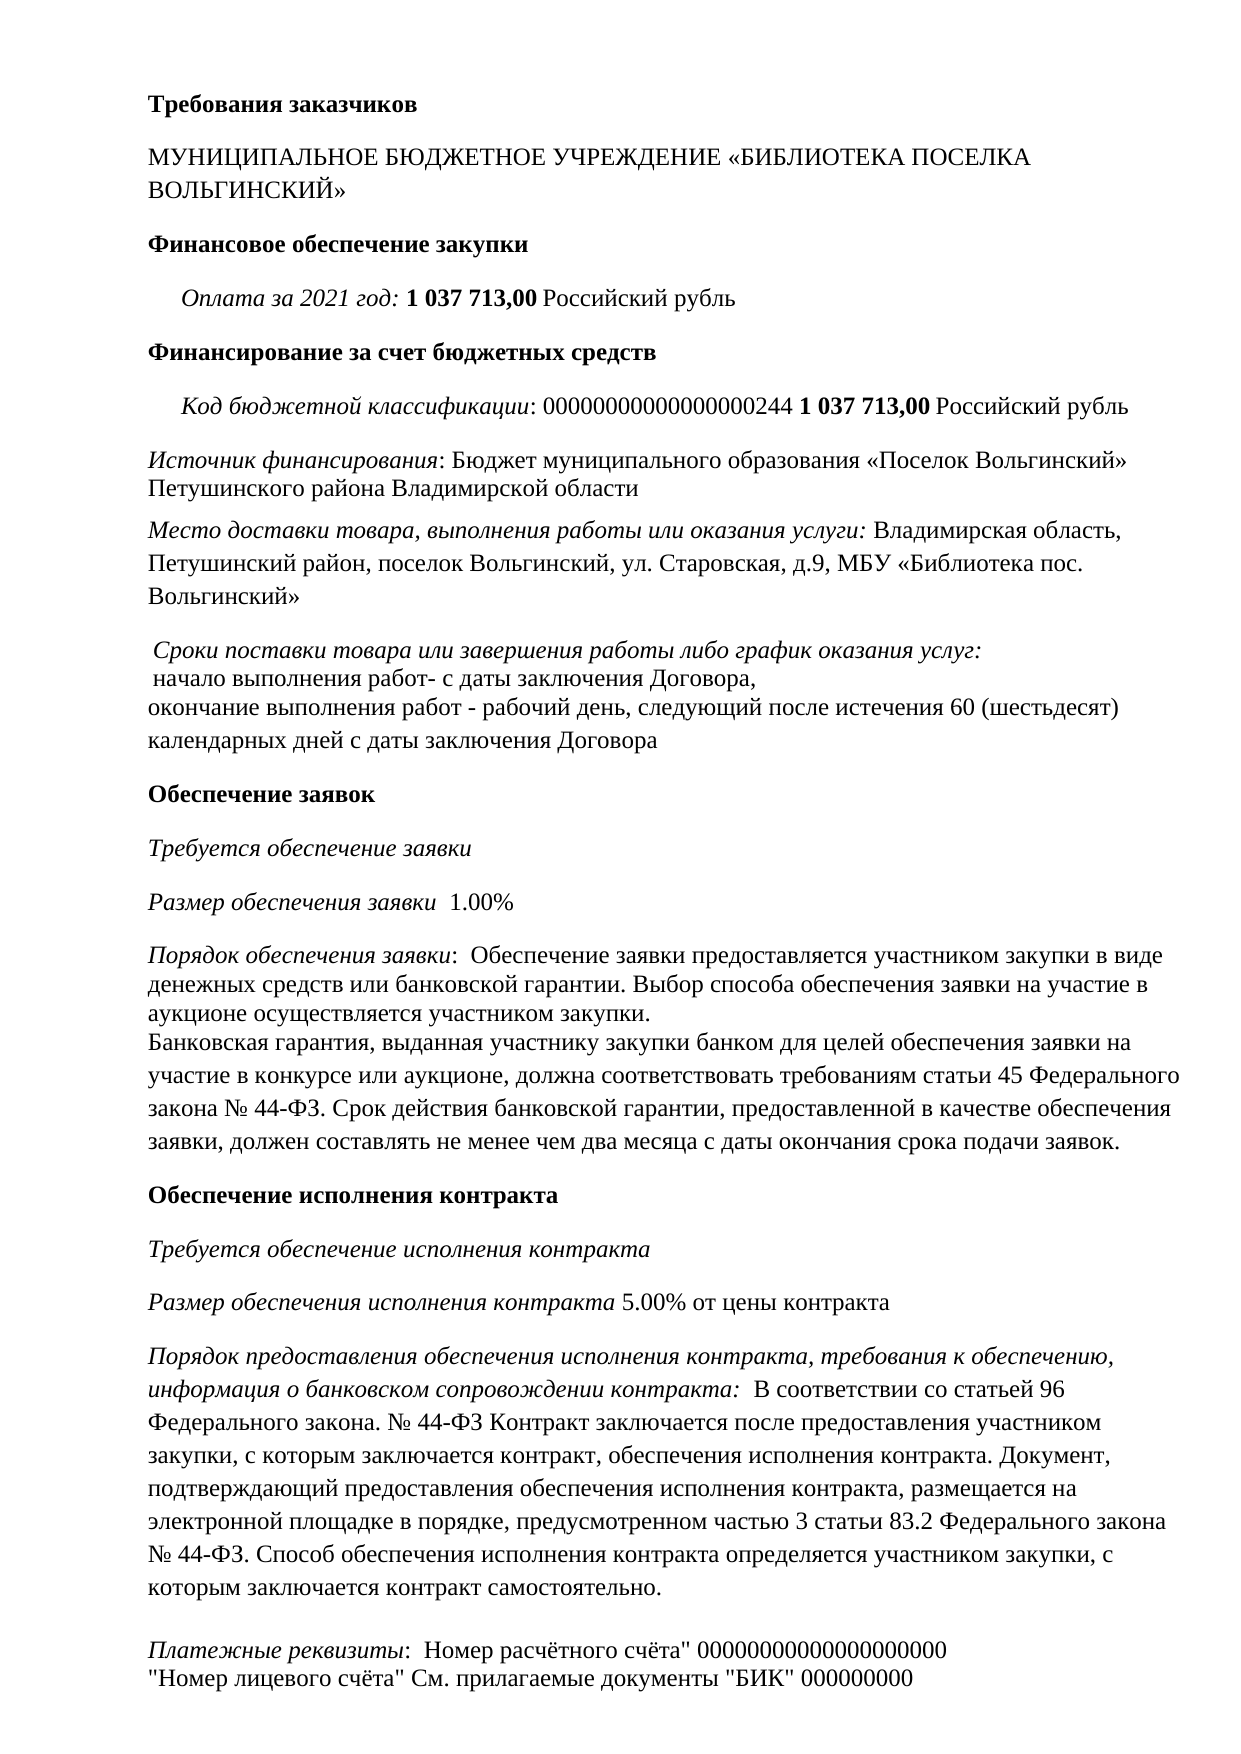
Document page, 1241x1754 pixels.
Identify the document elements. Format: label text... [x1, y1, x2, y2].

text Банковская гарантия, выданная участнику закупки банком для целей обеспечения заявки на участие в конкурсе или аукционе, должна соответствовать требованиям статьи 45 Федерального закона № 44-ФЗ. Срок действия банковской гарантии, предоставленной в качестве обеспечения заявки, должен составлять не менее чем два месяца с даты окончания срока подачи заявок. [148, 1027, 1181, 1155]
text Платежные реквизиты: Номер расчётного счёта" 00000000000000000000 [148, 1635, 1181, 1663]
text начало выполнения работ- с даты заключения Договора, [148, 663, 1181, 692]
text Размер обеспечения исполнения контракта 5.00% от цены контракта [148, 1287, 1181, 1316]
text "Номер лицевого счёта" См. прилагаемые документы "БИК" 000000000 [148, 1663, 1181, 1692]
text Место доставки товара, выполнения работы или оказания услуги: Владимирская область, Петушинский район, поселок Вольгинский, ул. Старовская, д.9, МБУ «Библиотека пос. Вольгинский» [148, 515, 1181, 609]
text Финансирование за счет бюджетных средств [148, 337, 1181, 366]
text Обеспечение исполнения контракта [148, 1180, 1181, 1208]
text Финансовое обеспечение закупки [148, 229, 1181, 258]
text Порядок предоставления обеспечения исполнения контракта, требования к обеспечению, информация о банковском сопровождении контракта: В соответствии со статьей 96 Федерального закона. № 44-ФЗ Контракт заключается после предоставления участником закупки, с которым заключается контракт, обеспечения исполнения контракта. Документ, подтверждающий предоставления обеспечения исполнения контракта, размещается на электронной площадке в порядке, предусмотренном частью 3 статьи 83.2 Федерального закона № 44-ФЗ. Способ обеспечения исполнения контракта определяется участником закупки, с которым заключается контракт самостоятельно. [148, 1341, 1181, 1601]
text Порядок обеспечения заявки: Обеспечение заявки предоставляется участником закупки в виде денежных средств или банковской гарантии. Выбор способа обеспечения заявки на участие в аукционе осуществляется участником закупки. [148, 941, 1181, 1027]
text Код бюджетной классификации: 00000000000000000244 1 037 713,00 Российский рубль [148, 391, 1181, 420]
text окончание выполнения работ - рабочий день, следующий после истечения 60 (шестьдесят) календарных дней с даты заключения Договора [148, 692, 1181, 754]
table_header Источник финансирования: Бюджет муниципального образования «Поселок Вольгинский» Петушинского района Владимирской области [148, 445, 1181, 515]
text МУНИЦИПАЛЬНОЕ БЮДЖЕТНОЕ УЧРЕЖДЕНИЕ «БИБЛИОТЕКА ПОСЕЛКА ВОЛЬГИНСКИЙ» [148, 142, 1181, 204]
text Размер обеспечения заявки 1.00% [148, 887, 1181, 916]
text Требуется обеспечение исполнения контракта [148, 1234, 1181, 1262]
text Оплата за 2021 год: 1 037 713,00 Российский рубль [148, 283, 1181, 312]
text Сроки поставки товара или завершения работы либо график оказания услуг: [148, 635, 1181, 663]
text Требования заказчиков [148, 89, 1181, 117]
text Требуется обеспечение заявки [148, 833, 1181, 862]
text Обеспечение заявок [148, 779, 1181, 808]
